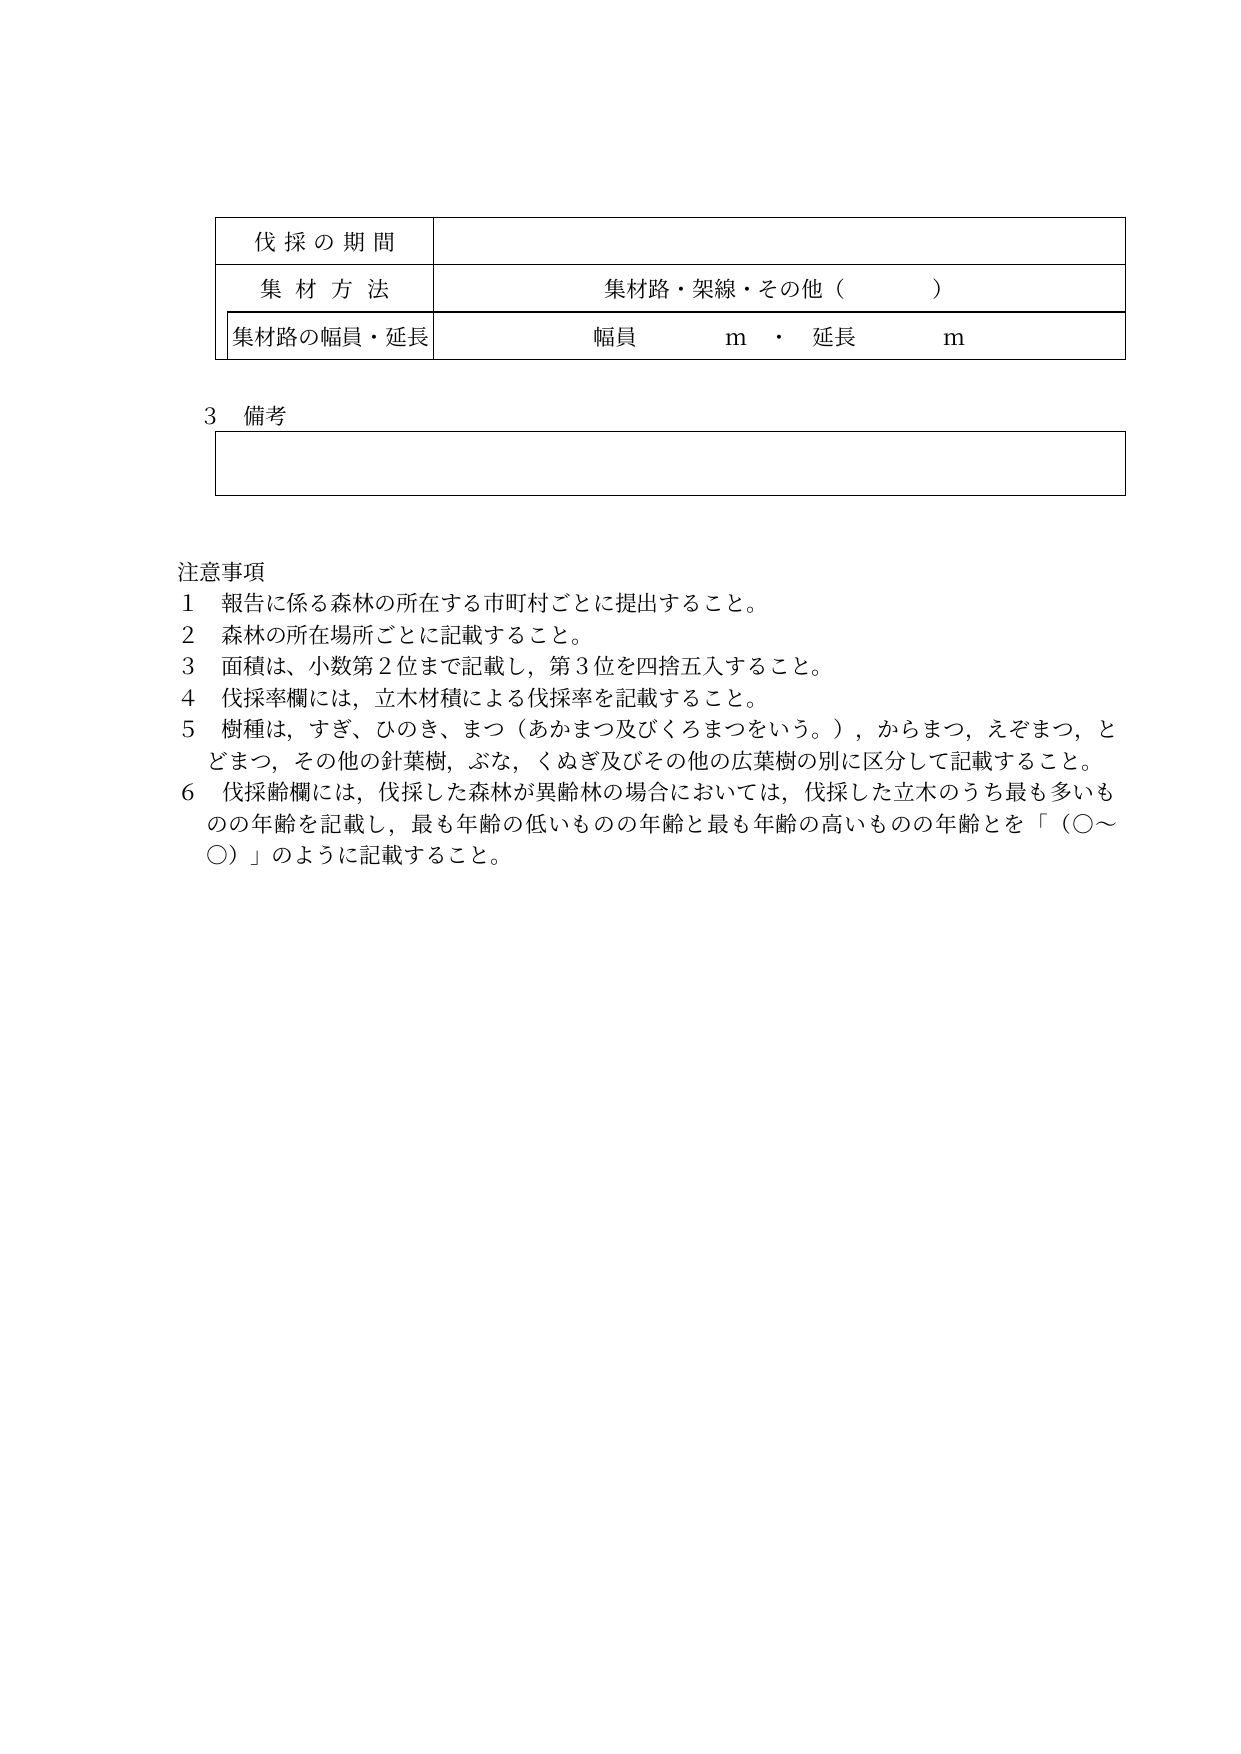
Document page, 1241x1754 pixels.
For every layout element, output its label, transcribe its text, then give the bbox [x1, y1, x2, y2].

table_header [216, 432, 1125, 494]
text ４ 伐採率欄には，立木材積による伐採率を記載すること。 [177, 681, 1121, 712]
table_cell 集材方法 [216, 265, 433, 311]
table_cell 幅員 ｍ ・ 延長 ｍ [434, 313, 1125, 359]
table_cell 集材路・架線・その他（ ） [434, 265, 1125, 311]
table_cell [216, 311, 227, 359]
text ３ 備考 [177, 399, 1063, 431]
table_cell 伐採の期間 [216, 218, 433, 264]
text 注意事項 [177, 555, 1136, 587]
table_cell [434, 218, 1125, 264]
text ２ 森林の所在場所ごとに記載すること。 [177, 618, 1136, 649]
text １ 報告に係る森林の所在する市町村ごとに提出すること。 [177, 587, 1136, 618]
text ５ 樹種は，すぎ、ひのき、まつ（あかまつ及びくろまつをいう。），からまつ，えぞまつ，とどまつ，その他の針葉樹，ぶな，くぬぎ及びその他の広葉樹の別に区分して記載すること。 [177, 712, 1121, 775]
text ６ 伐採齢欄には，伐採した森林が異齢林の場合においては，伐採した立木のうち最も多いも のの年齢を記載し，最も年齢の低いものの年齢と最も年齢の高いものの年齢とを「（○～○）」のように記載すること。 [177, 775, 1121, 870]
text ３ 面積は、小数第２位まで記載し，第３位を四捨五入すること。 [177, 649, 1121, 681]
table_cell 集材路の幅員・延長 [228, 313, 433, 359]
